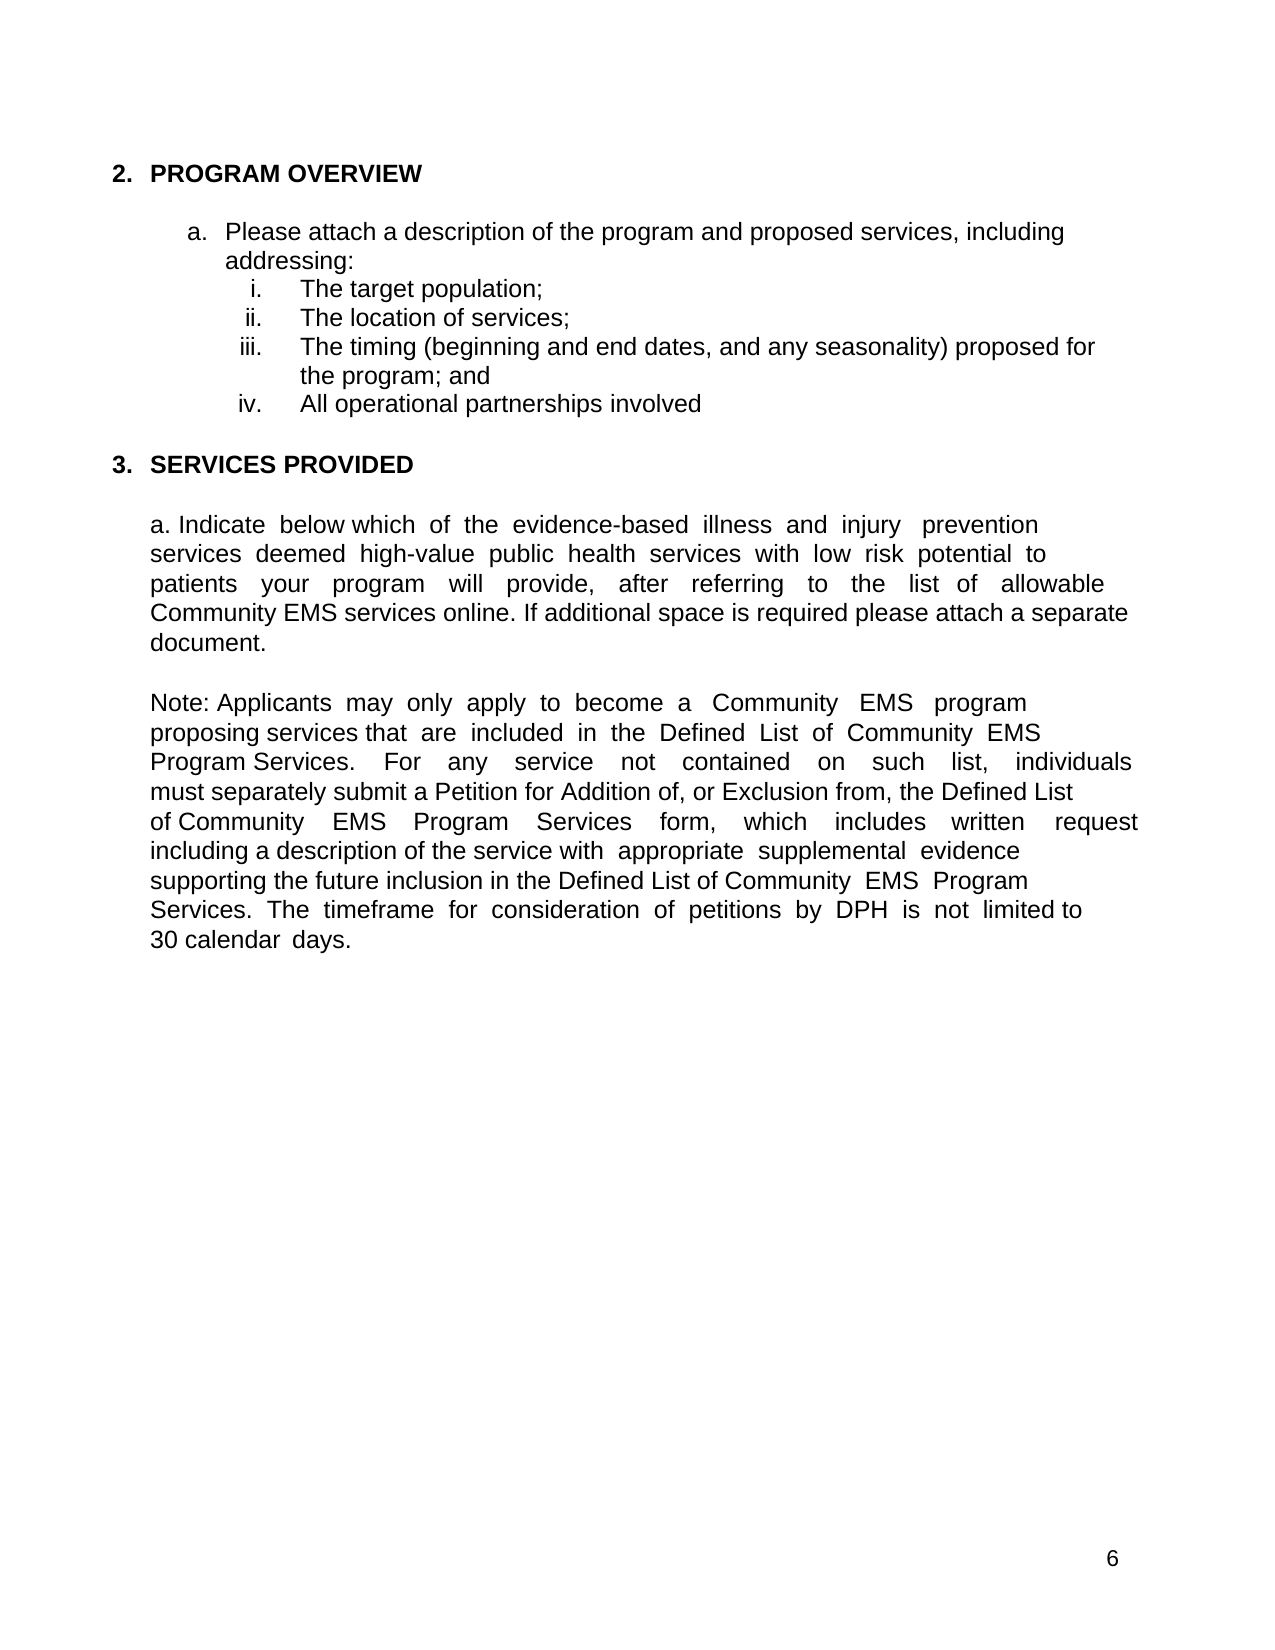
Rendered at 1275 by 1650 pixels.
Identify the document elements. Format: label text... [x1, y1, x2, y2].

list The target population; [250, 274, 1208, 303]
subtitle PROGRAM OVERVIEW [112, 159, 1208, 188]
list The timing (beginning and end dates, and any seasonality) proposed for the program; and [239, 332, 1135, 389]
list Indicate below which of the evidence-based illness and injury prevention services deemed high-value public health services with low risk potential to patients your program will provide, after referring to the list of allowable Community EMS services online. If additional space is required please attach a separate document. [150, 510, 1137, 657]
list The location of services; [245, 303, 1208, 332]
text Note: Applicants may only apply to become a Community EMS program proposing services that are included in the Defined List of Community EMS Program Services. For any service not contained on such list, individuals must separately submit a Petition for Addition of, or Exclusion from, the Defined List of Community EMS Program Services form, which includes written request including a description of the service with appropriate supplemental evidence supporting the future inclusion in the Defined List of Community EMS Program Services. The timeframe for consideration of petitions by DPH is not limited to 30 calendar days. [150, 688, 1142, 953]
subtitle SERVICES PROVIDED [112, 449, 1208, 478]
list Please attach a description of the program and proposed services, including addressing: [187, 217, 1081, 274]
list All operational partnerships involved [238, 389, 1208, 418]
